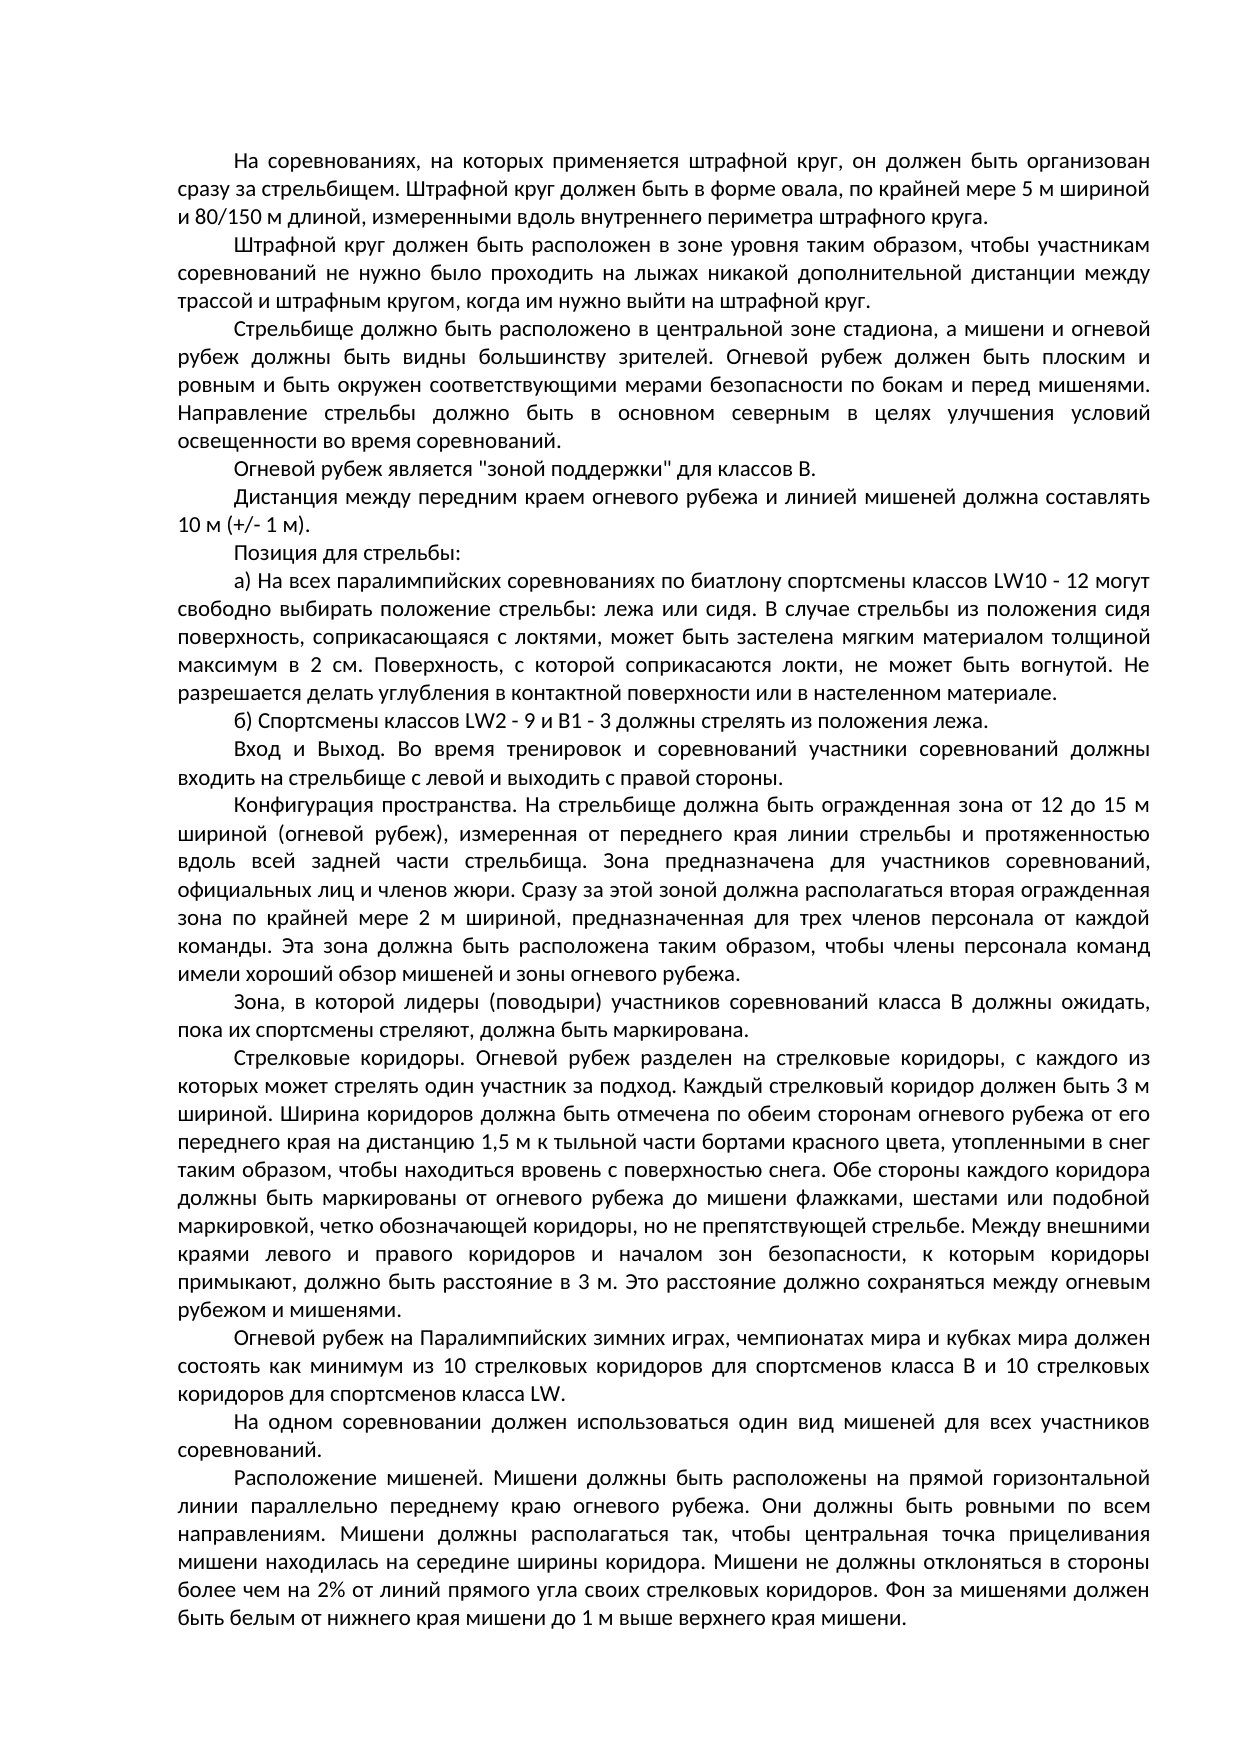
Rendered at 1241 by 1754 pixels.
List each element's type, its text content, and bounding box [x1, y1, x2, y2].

text Стрелковые коридоры. Огневой рубеж разделен на стрелковые коридоры, с каждого из которых может стрелять один участник за подход. Каждый стрелковый коридор должен быть 3 м шириной. Ширина коридоров должна быть отмечена по обеим сторонам огневого рубежа от его переднего края на дистанцию 1,5 м к тыльной части бортами красного цвета, утопленными в снег таким образом, чтобы находиться вровень с поверхностью снега. Обе стороны каждого коридора должны быть маркированы от огневого рубежа до мишени флажками, шестами или подобной маркировкой, четко обозначающей коридоры, но не препятствующей стрельбе. Между внешними краями левого и правого коридоров и началом зон безопасности, к которым коридоры примыкают, должно быть расстояние в 3 м. Это расстояние должно сохраняться между огневым рубежом и мишенями. [177, 1043, 1152, 1323]
text б) Спортсмены классов LW2 - 9 и B1 - 3 должны стрелять из положения лежа. [177, 707, 1152, 734]
text Штрафной круг должен быть расположен в зоне уровня таким образом, чтобы участникам соревнований не нужно было проходить на лыжах никакой дополнительной дистанции между трассой и штрафным кругом, когда им нужно выйти на штрафной круг. [177, 230, 1152, 314]
text Стрельбище должно быть расположено в центральной зоне стадиона, а мишени и огневой рубеж должны быть видны большинству зрителей. Огневой рубеж должен быть плоским и ровным и быть окружен соответствующими мерами безопасности по бокам и перед мишенями. Направление стрельбы должно быть в основном северным в целях улучшения условий освещенности во время соревнований. [177, 314, 1152, 454]
text На одном соревновании должен использоваться один вид мишеней для всех участников соревнований. [177, 1407, 1152, 1463]
text Зона, в которой лидеры (поводыри) участников соревнований класса B должны ожидать, пока их спортсмены стреляют, должна быть маркирована. [177, 987, 1152, 1043]
text Расположение мишеней. Мишени должны быть расположены на прямой горизонтальной линии параллельно переднему краю огневого рубежа. Они должны быть ровными по всем направлениям. Мишени должны располагаться так, чтобы центральная точка прицеливания мишени находилась на середине ширины коридора. Мишени не должны отклоняться в стороны более чем на 2% от линий прямого угла своих стрелковых коридоров. Фон за мишенями должен быть белым от нижнего края мишени до 1 м выше верхнего края мишени. [177, 1463, 1152, 1631]
text Вход и Выход. Во время тренировок и соревнований участники соревнований должны входить на стрельбище с левой и выходить с правой стороны. [177, 734, 1152, 791]
text Огневой рубеж является "зоной поддержки" для классов B. [177, 454, 1152, 482]
text а) На всех паралимпийских соревнованиях по биатлону спортсмены классов LW10 - 12 могут свободно выбирать положение стрельбы: лежа или сидя. В случае стрельбы из положения сидя поверхность, соприкасающаяся с локтями, может быть застелена мягким материалом толщиной максимум в 2 см. Поверхность, с которой соприкасаются локти, не может быть вогнутой. Не разрешается делать углубления в контактной поверхности или в настеленном материале. [177, 566, 1152, 707]
text Дистанция между передним краем огневого рубежа и линией мишеней должна составлять 10 м (+/- 1 м). [177, 482, 1152, 538]
text Огневой рубеж на Паралимпийских зимних играх, чемпионатах мира и кубках мира должен состоять как минимум из 10 стрелковых коридоров для спортсменов класса B и 10 стрелковых коридоров для спортсменов класса LW. [177, 1323, 1152, 1407]
text На соревнованиях, на которых применяется штрафной круг, он должен быть организован сразу за стрельбищем. Штрафной круг должен быть в форме овала, по крайней мере 5 м шириной и 80/150 м длиной, измеренными вдоль внутреннего периметра штрафного круга. [177, 146, 1152, 230]
text Конфигурация пространства. На стрельбище должна быть огражденная зона от 12 до 15 м шириной (огневой рубеж), измеренная от переднего края линии стрельбы и протяженностью вдоль всей задней части стрельбища. Зона предназначена для участников соревнований, официальных лиц и членов жюри. Сразу за этой зоной должна располагаться вторая огражденная зона по крайней мере 2 м шириной, предназначенная для трех членов персонала от каждой команды. Эта зона должна быть расположена таким образом, чтобы члены персонала команд имели хороший обзор мишеней и зоны огневого рубежа. [177, 791, 1152, 987]
text Позиция для стрельбы: [177, 538, 1152, 566]
